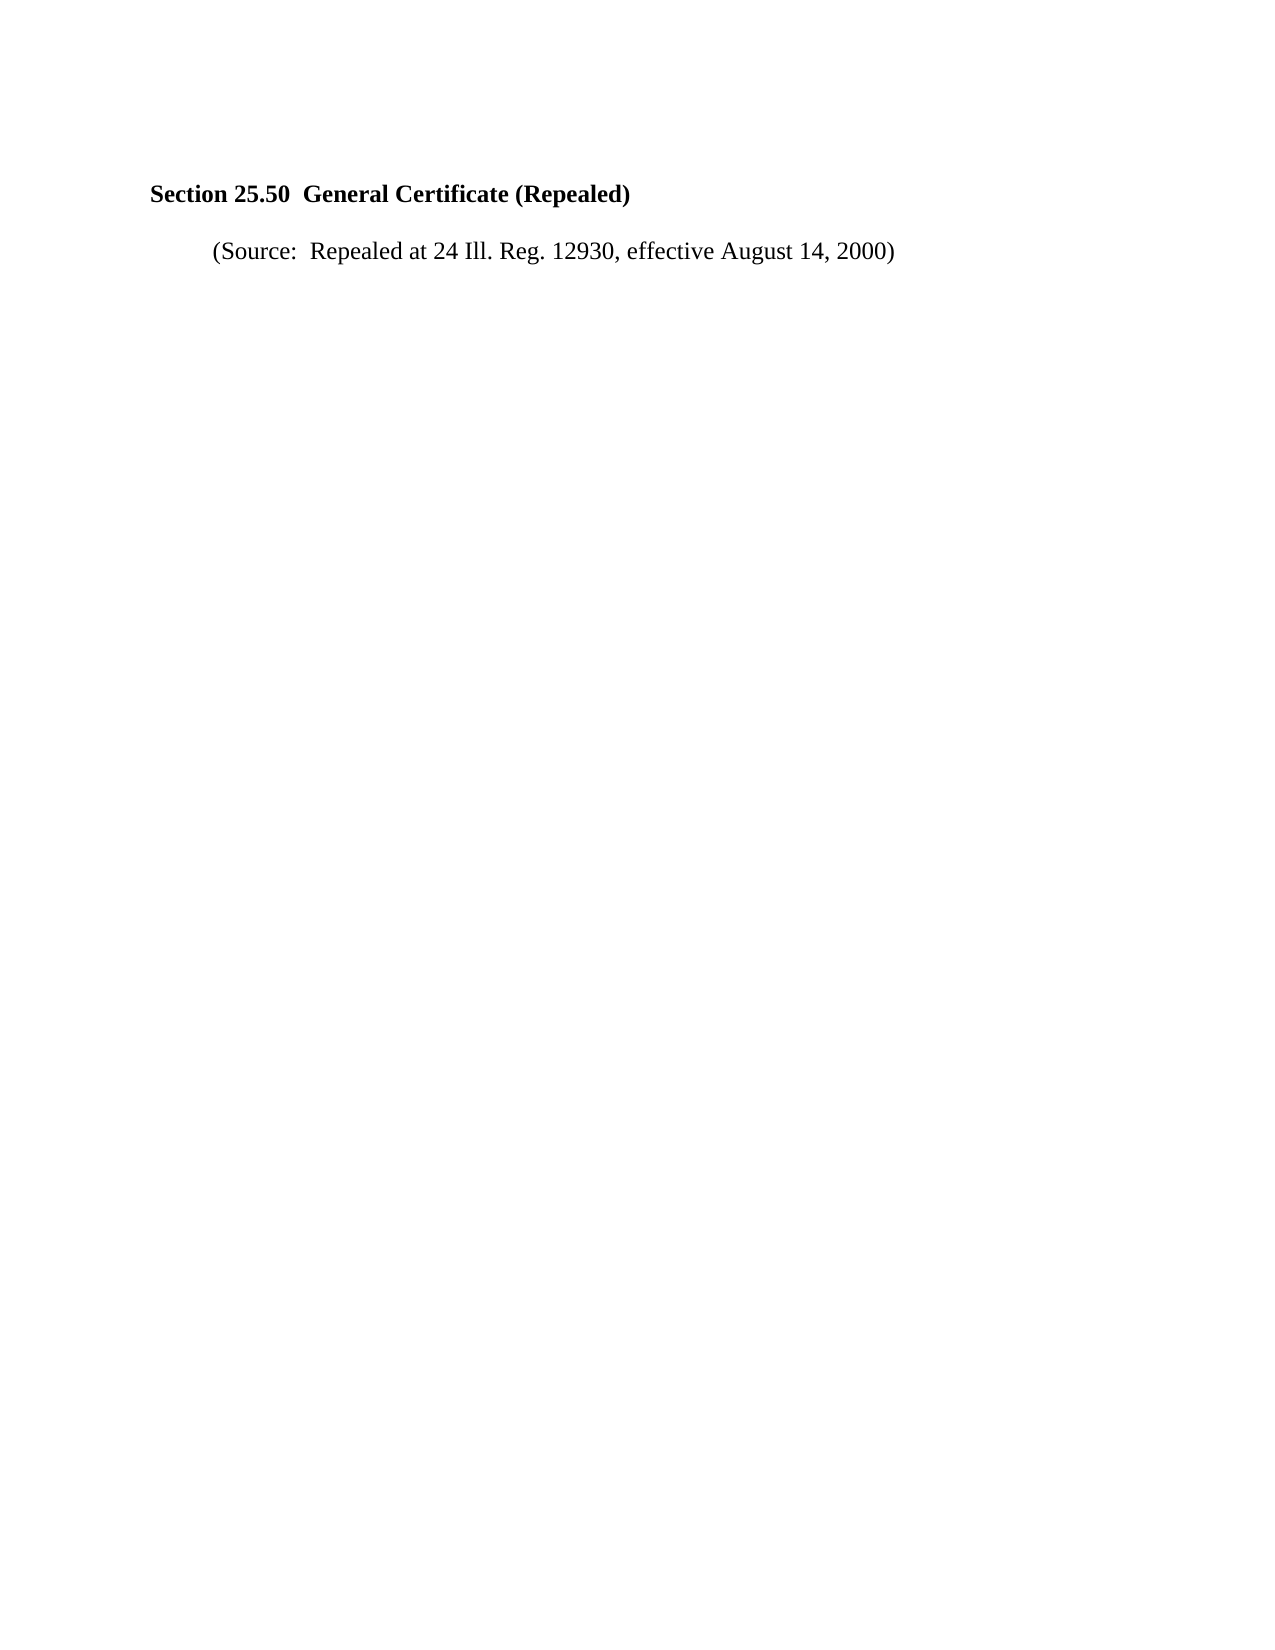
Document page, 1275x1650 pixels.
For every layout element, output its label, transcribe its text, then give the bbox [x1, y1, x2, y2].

text Section 25.50 General Certificate (Repealed) [150, 179, 1125, 207]
text (Source: Repealed at 24 Ill. Reg. 12930, effective August 14, 2000) [212, 236, 1125, 265]
